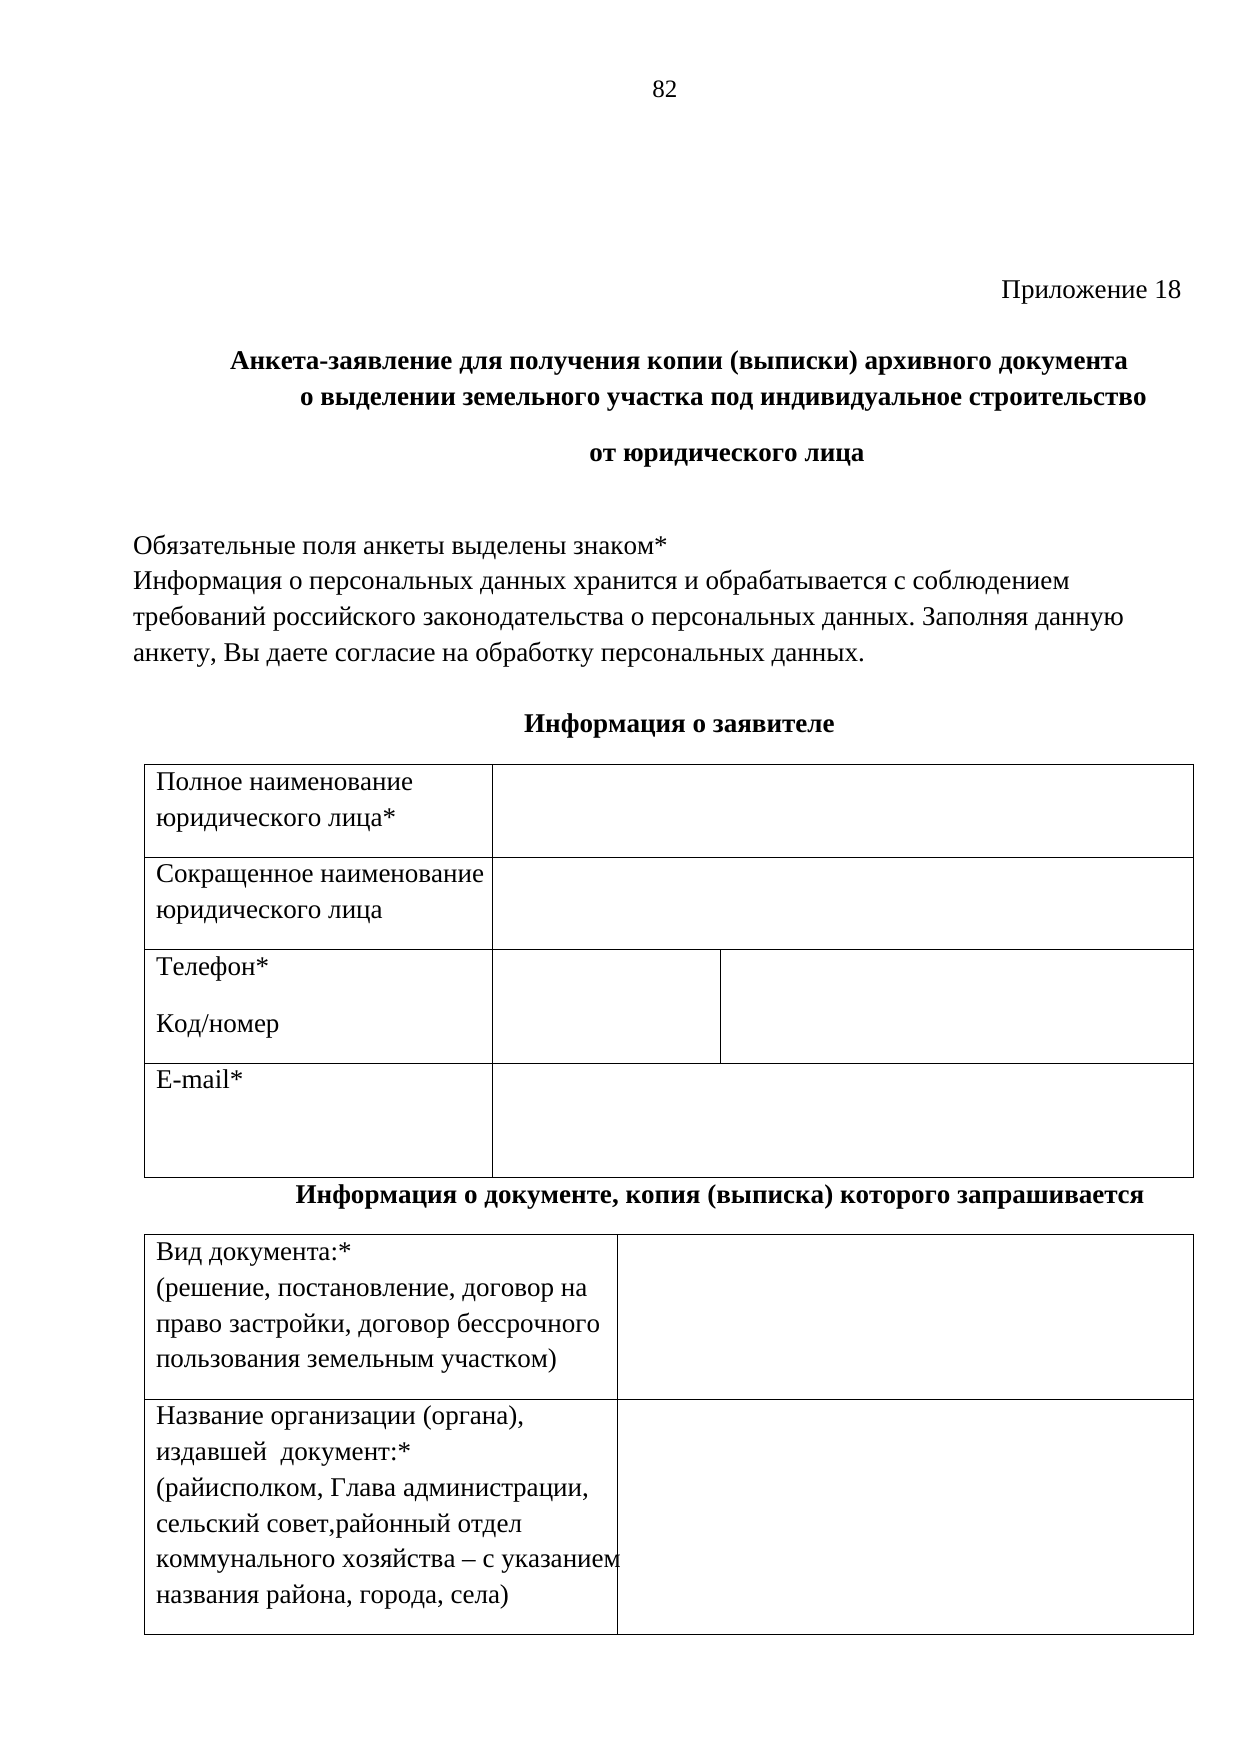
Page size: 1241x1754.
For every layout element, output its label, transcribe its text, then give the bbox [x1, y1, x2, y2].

table_header [493, 765, 1193, 857]
text от юридического лица [266, 436, 1181, 468]
text Информация о персональных данных хранится и обрабатывается с соблюдением требований российского законодательства о персональных данных. Заполняя данную анкету, Вы даете согласие на обработку персональных данных. [133, 564, 1181, 667]
text Обязательные поля анкеты выделены знаком* [133, 529, 1181, 560]
table_cell Сокращенное наименование юридического лица [145, 858, 492, 949]
table_header Вид документа:* (решение, постановление, договор на право застройки, договор бессрочного пользования земельным участком) [145, 1235, 617, 1398]
text Информация о заявителе [177, 707, 1181, 738]
table_cell [493, 1064, 1193, 1177]
table_header [618, 1235, 1193, 1398]
table_cell [618, 1400, 1193, 1634]
table_header Полное наименование юридического лица* [145, 765, 492, 857]
table_cell Название организации (органа), издавшей документ:* (райисполком, Глава администрации, сельский совет,районный отдел коммунального хозяйства – с указанием названия района, города, села) [145, 1400, 617, 1634]
table_cell [493, 950, 720, 1063]
table_cell [493, 858, 1193, 949]
text Информация о документе, копия (выписка) которого запрашивается [177, 1178, 1181, 1209]
text Анкета-заявление для получения копии (выписки) архивного документа [177, 344, 1181, 375]
table_cell E-mail* [145, 1064, 492, 1177]
text Приложение 18 [177, 273, 1181, 304]
table_cell [721, 950, 1193, 1063]
table_cell Телефон* Код/номер [145, 950, 492, 1063]
text о выделении земельного участка под индивидуальное строительство [266, 380, 1181, 411]
